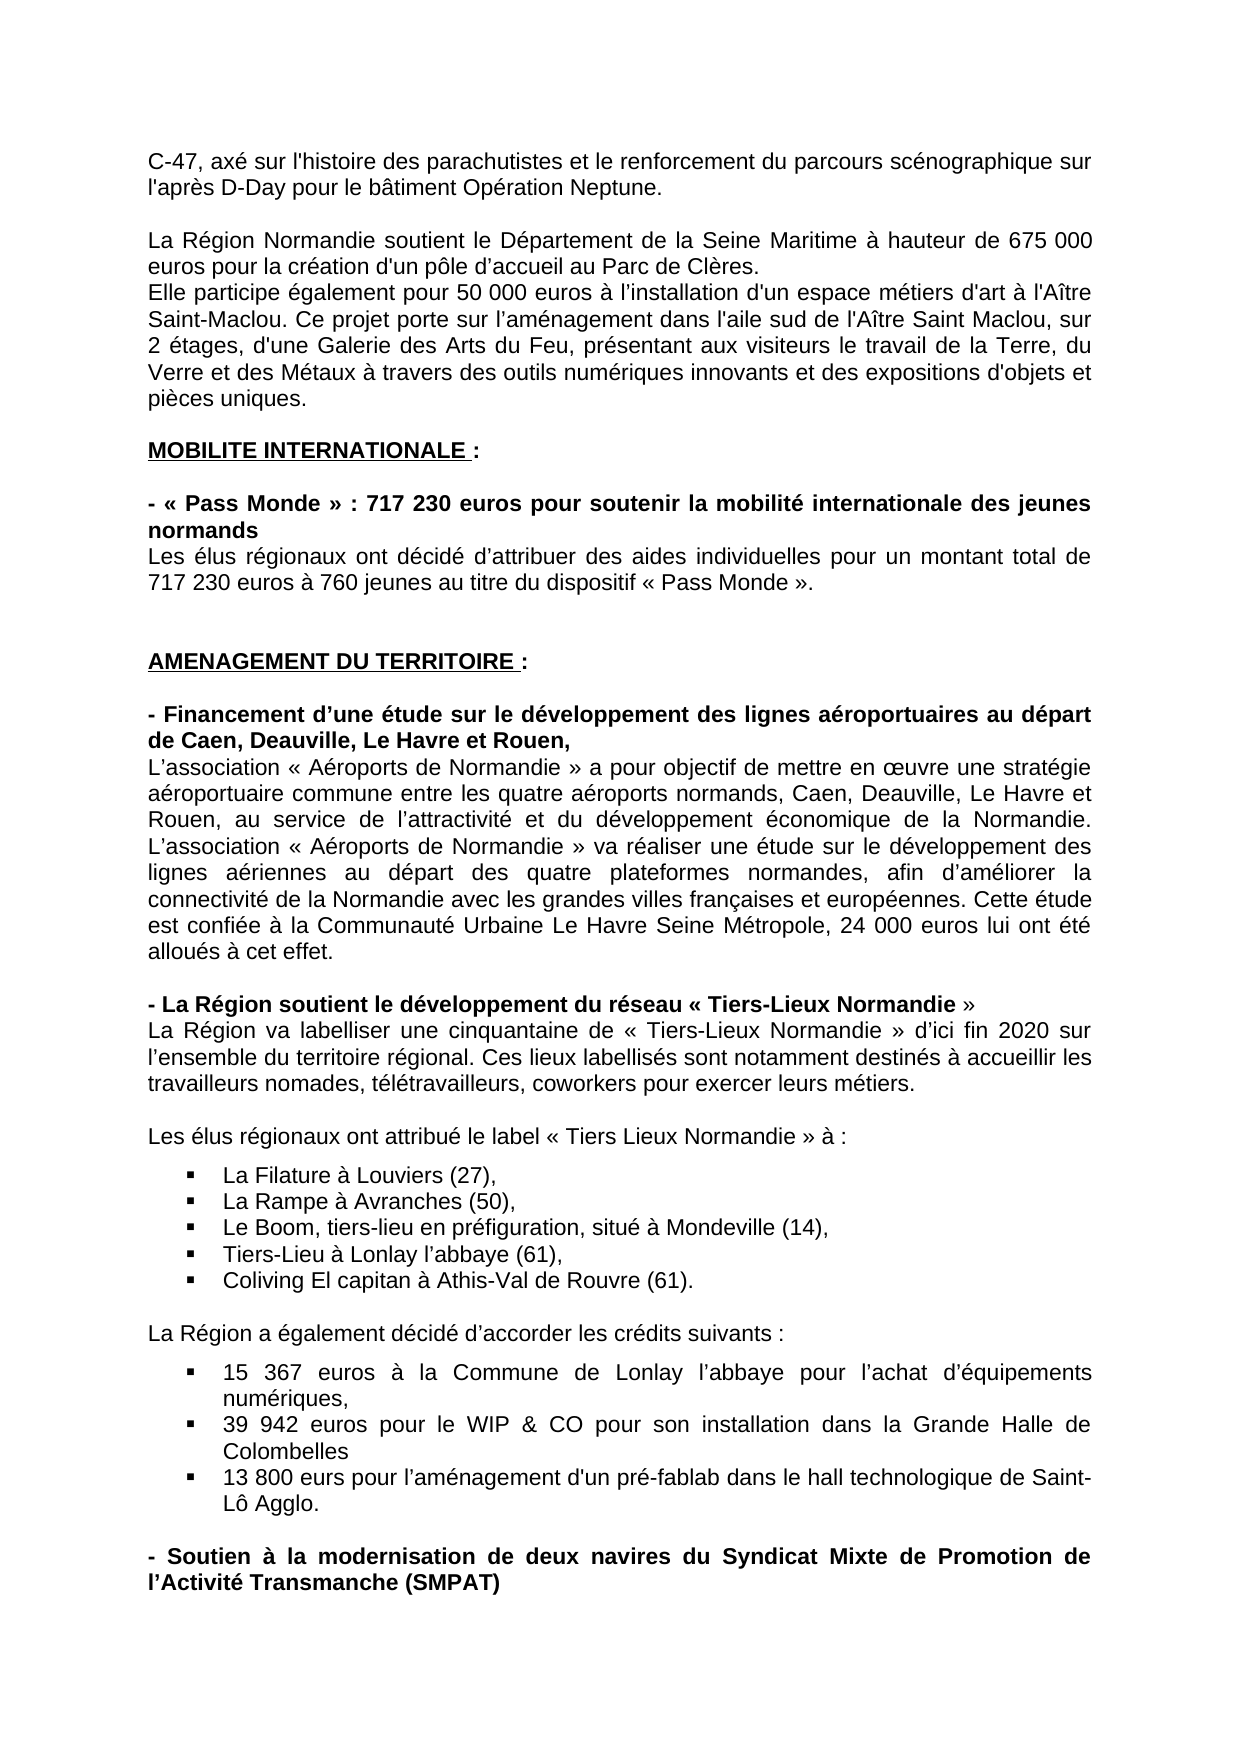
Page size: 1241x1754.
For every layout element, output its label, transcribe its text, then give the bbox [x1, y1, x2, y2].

text - La Région soutient le développement du réseau « Tiers-Lieux Normandie » [148, 991, 1093, 1017]
text Les élus régionaux ont attribué le label « Tiers Lieux Normandie » à : [148, 1123, 1093, 1149]
text AMENAGEMENT DU TERRITOIRE : [148, 648, 1093, 675]
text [148, 148, 1093, 200]
list 13 800 eurs pour l’aménagement d'un pré-fablab dans le hall technologique de Saint-Lô Agglo. [185, 1464, 1093, 1517]
list La Rampe à Avranches (50), [185, 1188, 1093, 1214]
text - Soutien à la modernisation de deux navires du Syndicat Mixte de Promotion de l’Activité Transmanche (SMPAT) [148, 1543, 1093, 1596]
text Elle participe également pour 50 000 euros à l’installation d'un espace métiers d'art à l'Aître Saint-Maclou. Ce projet porte sur l’aménagement dans l'aile sud de l'Aître Saint Maclou, sur 2 étages, d'une Galerie des Arts du Feu, présentant aux visiteurs le travail de la Terre, du Verre et des Métaux à travers des outils numériques innovants et des expositions d'objets et pièces uniques. [148, 279, 1093, 411]
text L’association « Aéroports de Normandie » a pour objectif de mettre en œuvre une stratégie aéroportuaire commune entre les quatre aéroports normands, Caen, Deauville, Le Havre et Rouen, au service de l’attractivité et du développement économique de la Normandie. L’association « Aéroports de Normandie » va réaliser une étude sur le développement des lignes aériennes au départ des quatre plateformes normandes, afin d’améliorer la connectivité de la Normandie avec les grandes villes françaises et européennes. Cette étude est confiée à la Communauté Urbaine Le Havre Seine Métropole, 24 000 euros lui ont été alloués à cet effet. [148, 754, 1093, 964]
list La Filature à Louviers (27), [185, 1162, 1093, 1188]
list Coliving El capitan à Athis-Val de Rouvre (61). [185, 1267, 1093, 1293]
text MOBILITE INTERNATIONALE : [148, 437, 1093, 464]
text - « Pass Monde » : 717 230 euros pour soutenir la mobilité internationale des jeunes normands [148, 490, 1093, 543]
text La Région Normandie soutient le Département de la Seine Maritime à hauteur de 675 000 euros pour la création d'un pôle d’accueil au Parc de Clères. [148, 227, 1093, 279]
text - Financement d’une étude sur le développement des lignes aéroportuaires au départ de Caen, Deauville, Le Havre et Rouen, [148, 701, 1093, 754]
text La Région a également décidé d’accorder les crédits suivants : [148, 1320, 1093, 1346]
text La Région va labelliser une cinquantaine de « Tiers-Lieux Normandie » d’ici fin 2020 sur l’ensemble du territoire régional. Ces lieux labellisés sont notamment destinés à accueillir les travailleurs nomades, télétravailleurs, coworkers pour exercer leurs métiers. [148, 1017, 1093, 1096]
list Tiers-Lieu à Lonlay l’abbaye (61), [185, 1241, 1093, 1267]
list 15 367 euros à la Commune de Lonlay l’abbaye pour l’achat d’équipements numériques, [185, 1358, 1093, 1411]
list 39 942 euros pour le WIP & CO pour son installation dans la Grande Halle de Colombelles [185, 1411, 1093, 1464]
text Les élus régionaux ont décidé d’attribuer des aides individuelles pour un montant total de 717 230 euros à 760 jeunes au titre du dispositif « Pass Monde ». [148, 543, 1093, 596]
list Le Boom, tiers-lieu en préfiguration, situé à Mondeville (14), [185, 1214, 1093, 1241]
